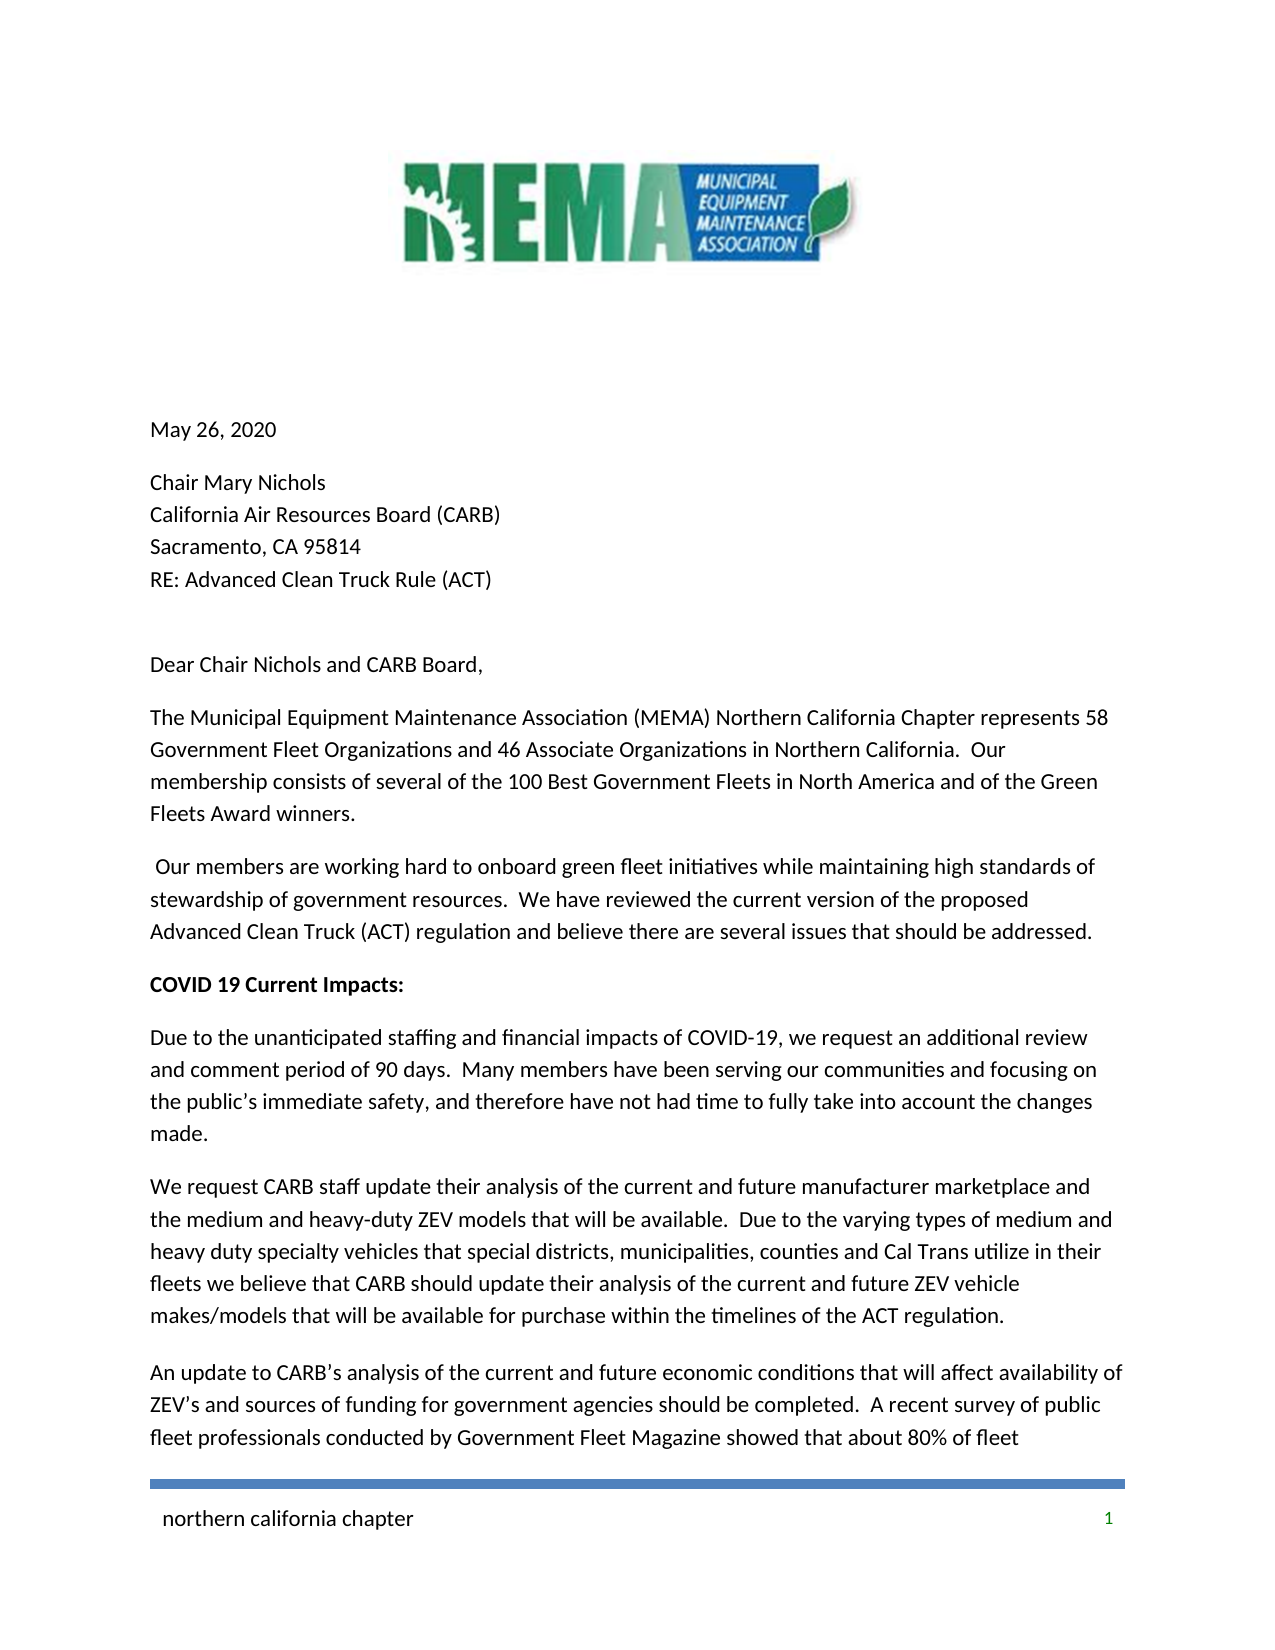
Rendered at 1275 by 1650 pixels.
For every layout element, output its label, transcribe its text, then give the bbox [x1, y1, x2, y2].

text California Air Resources Board (CARB) [150, 500, 1125, 528]
text We request CARB staff update their analysis of the current and future manufacturer marketplace and the medium and heavy-duty ZEV models that will be available. Due to the varying types of medium and heavy duty specialty vehicles that special districts, municipalities, counties and Cal Trans utilize in their fleets we believe that CARB should update their analysis of the current and future ZEV vehicle makes/models that will be available for purchase within the timelines of the ACT regulation. [150, 1172, 1125, 1329]
text The Municipal Equipment Maintenance Association (MEMA) Northern California Chapter represents 58 Government Fleet Organizations and 46 Associate Organizations in Northern California. Our membership consists of several of the 100 Best Government Fleets in North America and of the Green Fleets Award winners. [150, 703, 1125, 827]
text COVID 19 Current Impacts: [150, 970, 1125, 998]
picture [388, 150, 873, 284]
text May 26, 2020 [150, 415, 1125, 443]
text Sacramento, CA 95814 [150, 532, 1125, 561]
text Due to the unanticipated staffing and financial impacts of COVID-19, we request an additional review and comment period of 90 days. Many members have been serving our communities and focusing on the public’s immediate safety, and therefore have not had time to fully take into account the changes made. [150, 1023, 1125, 1147]
text Chair Mary Nichols [150, 468, 1125, 496]
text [150, 1358, 1125, 1451]
text Our members are working hard to onboard green fleet initiatives while maintaining high standards of stewardship of government resources. We have reviewed the current version of the proposed Advanced Clean Truck (ACT) regulation and believe there are several issues that should be addressed. [150, 852, 1125, 945]
text RE: Advanced Clean Truck Rule (ACT) [150, 565, 1125, 593]
text Dear Chair Nichols and CARB Board, [150, 650, 1125, 678]
